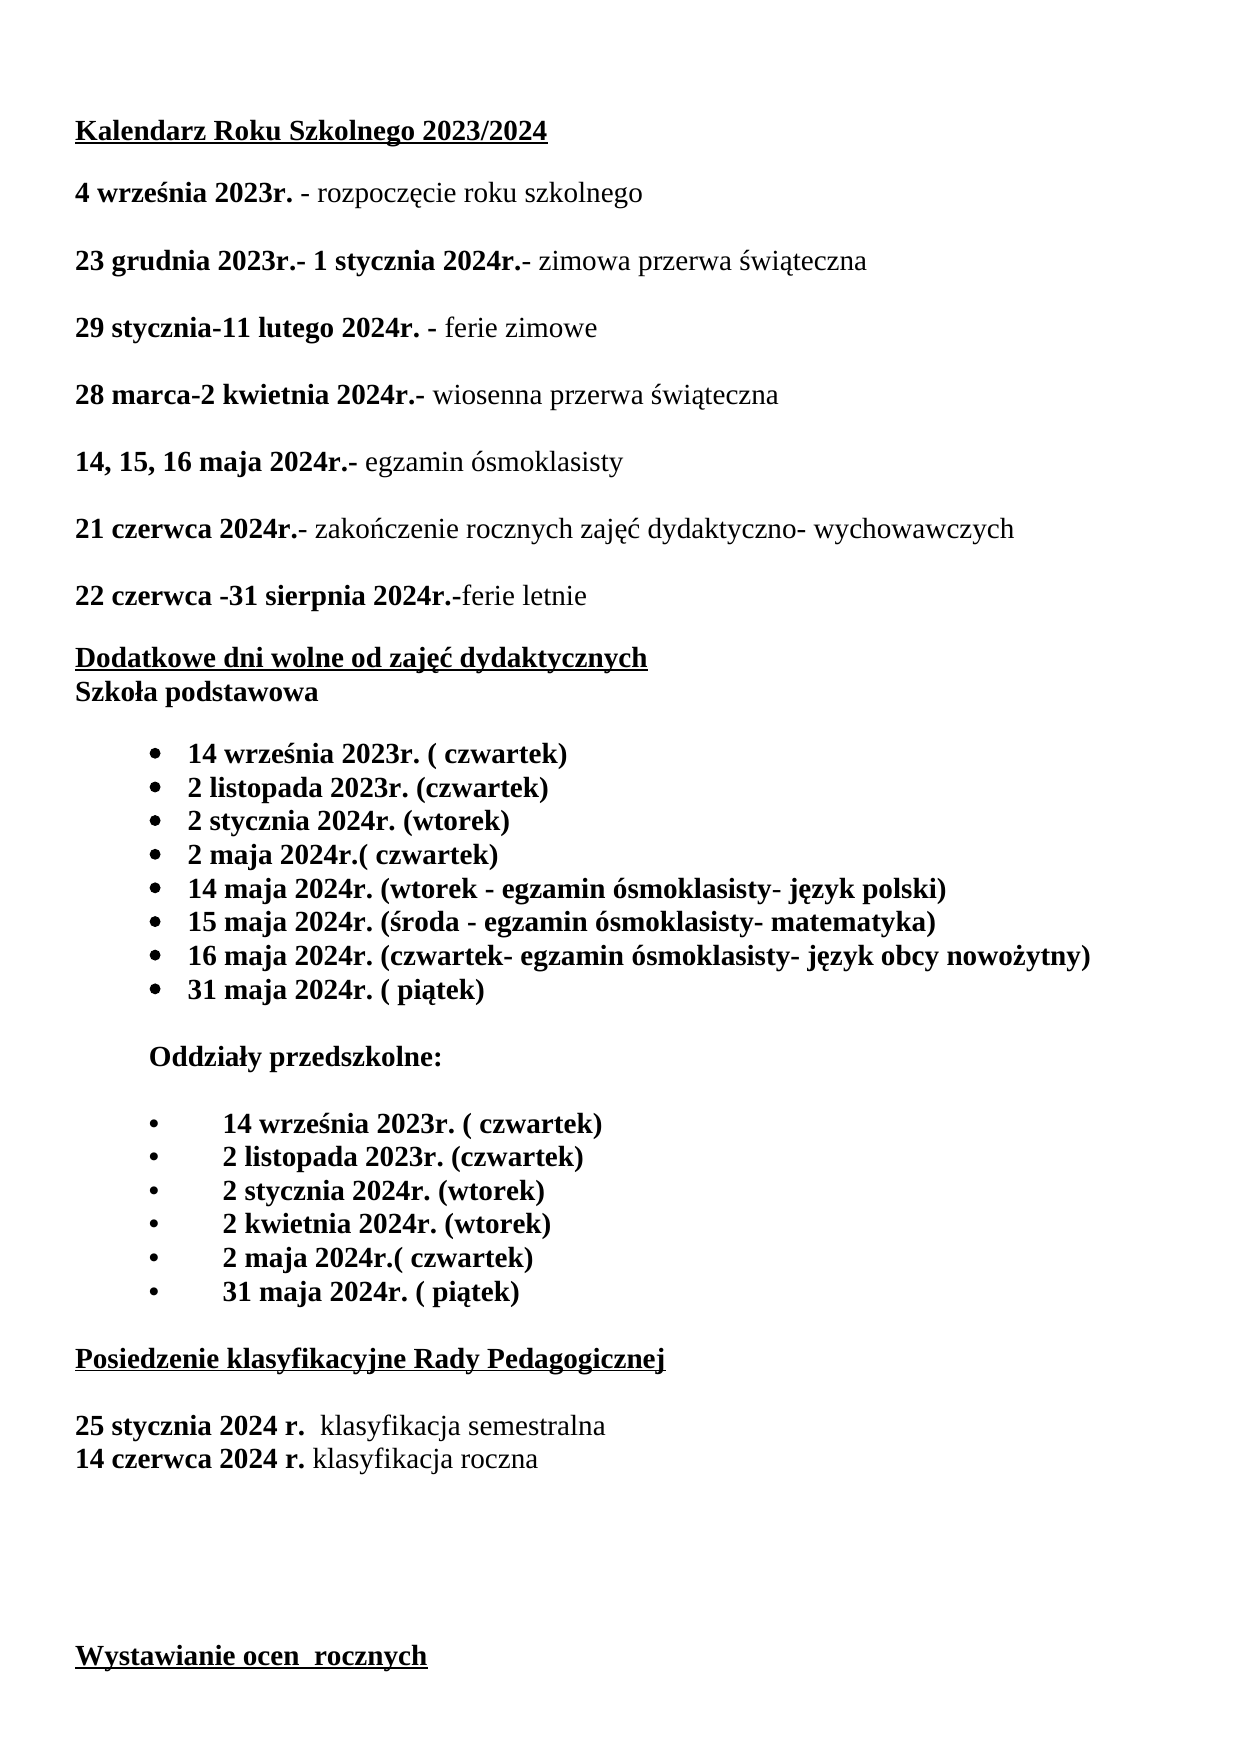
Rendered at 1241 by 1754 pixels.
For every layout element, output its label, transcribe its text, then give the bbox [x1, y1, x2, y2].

text 25 stycznia 2024 r. klasyfikacja semestralna [75, 1408, 1165, 1441]
text 21 czerwca 2024r.- zakończenie rocznych zajęć dydaktyczno- wychowawczych [75, 511, 1165, 544]
list 15 maja 2024r. (środa - egzamin ósmoklasisty- matematyka) [150, 904, 1165, 938]
text 4 września 2023r. - rozpoczęcie roku szkolnego [75, 176, 1165, 209]
text 23 grudnia 2023r.- 1 stycznia 2024r.- zimowa przerwa świąteczna [75, 243, 1165, 276]
text Dodatkowe dni wolne od zajęć dydaktycznych [75, 640, 1165, 674]
text Posiedzenie klasyfikacyjne Rady Pedagogicznej [75, 1341, 1165, 1374]
text • 14 września 2023r. ( czwartek) [75, 1106, 1165, 1139]
text Szkoła podstawowa [75, 674, 1165, 707]
text Kalendarz Roku Szkolnego 2023/2024 [75, 113, 1165, 147]
list 31 maja 2024r. ( piątek) [150, 972, 1165, 1005]
text 29 stycznia-11 lutego 2024r. - ferie zimowe [75, 310, 1165, 343]
text 22 czerwca -31 sierpnia 2024r.-ferie letnie [75, 578, 1165, 612]
text 28 marca-2 kwietnia 2024r.- wiosenna przerwa świąteczna [75, 377, 1165, 410]
list 14 września 2023r. ( czwartek) [150, 736, 1165, 770]
text Wystawianie ocen rocznych [75, 1638, 1165, 1671]
text 14, 15, 16 maja 2024r.- egzamin ósmoklasisty [75, 444, 1165, 477]
list 2 stycznia 2024r. (wtorek) [150, 803, 1165, 837]
list 14 maja 2024r. (wtorek - egzamin ósmoklasisty- język polski) [150, 871, 1165, 904]
text 14 czerwca 2024 r. klasyfikacja roczna [75, 1441, 1165, 1475]
text • 2 kwietnia 2024r. (wtorek) [75, 1207, 1165, 1240]
list 2 maja 2024r.( czwartek) [150, 837, 1165, 871]
text • 2 listopada 2023r. (czwartek) [75, 1139, 1165, 1173]
text • 2 maja 2024r.( czwartek) [75, 1240, 1165, 1274]
list 2 listopada 2023r. (czwartek) [150, 770, 1165, 803]
text Oddziały przedszkolne: [75, 1039, 1165, 1072]
text • 2 stycznia 2024r. (wtorek) [75, 1173, 1165, 1207]
text • 31 maja 2024r. ( piątek) [75, 1274, 1165, 1307]
list 16 maja 2024r. (czwartek- egzamin ósmoklasisty- język obcy nowożytny) [150, 938, 1165, 972]
